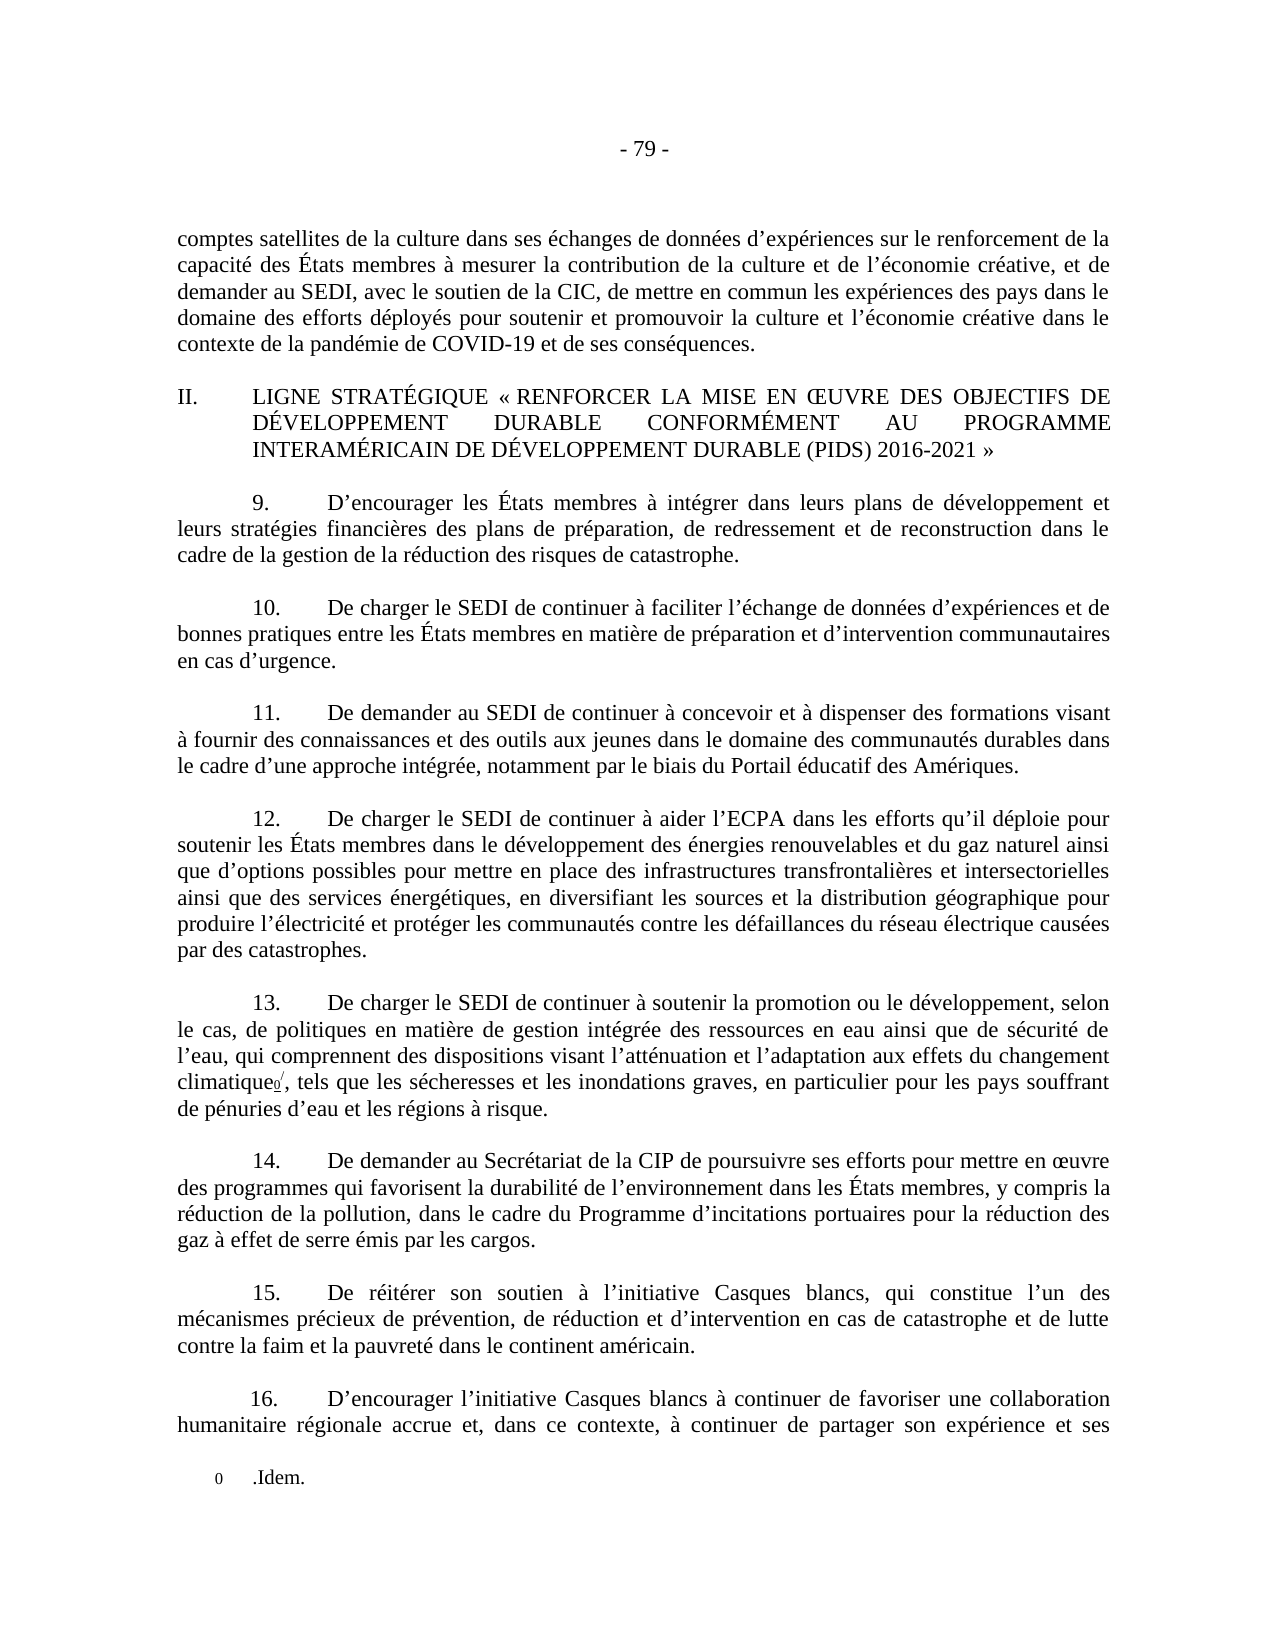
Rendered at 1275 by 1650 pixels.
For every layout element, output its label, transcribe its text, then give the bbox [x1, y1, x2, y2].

text 9. D’encourager les États membres à intégrer dans leurs plans de développement et leurs stratégies financières des plans de préparation, de redressement et de reconstruction dans le cadre de la gestion de la réduction des risques de catastrophe. [177, 488, 1111, 568]
text II. LIGNE STRATÉGIQUE « RENFORCER LA MISE EN ŒUVRE DES OBJECTIFS DE DÉVELOPPEMENT DURABLE CONFORMÉMENT AU PROGRAMME INTERAMÉRICAIN DE DÉVELOPPEMENT DURABLE (PIDS) 2016-2021 » [177, 383, 1112, 462]
text 13. De charger le SEDI de continuer à soutenir la promotion ou le développement, selon le cas, de politiques en matière de gestion intégrée des ressources en eau ainsi que de sécurité de l’eau, qui comprennent des dispositions visant l’atténuation et l’adaptation aux effets du changement climatique/, tels que les sécheresses et les inondations graves, en particulier pour les pays souffrant de pénuries d’eau et les régions à risque. [177, 989, 1111, 1121]
text 10. De charger le SEDI de continuer à faciliter l’échange de données d’expériences et de bonnes pratiques entre les États membres en matière de préparation et d’intervention communautaires en cas d’urgence. [177, 594, 1111, 673]
text 12. De charger le SEDI de continuer à aider l’ECPA dans les efforts qu’il déploie pour soutenir les États membres dans le développement des énergies renouvelables et du gaz naturel ainsi que d’options possibles pour mettre en place des infrastructures transfrontalières et intersectorielles ainsi que des services énergétiques, en diversifiant les sources et la distribution géographique pour produire l’électricité et protéger les communautés contre les défaillances du réseau électrique causées par des catastrophes. [177, 805, 1111, 963]
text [177, 1384, 1111, 1437]
text 14. De demander au Secrétariat de la CIP de poursuivre ses efforts pour mettre en œuvre des programmes qui favorisent la durabilité de l’environnement dans les États membres, y compris la réduction de la pollution, dans le cadre du Programme d’incitations portuaires pour la réduction des gaz à effet de serre émis par les cargos. [177, 1147, 1111, 1253]
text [177, 225, 1111, 357]
text 11. De demander au SEDI de continuer à concevoir et à dispenser des formations visant à fournir des connaissances et des outils aux jeunes dans le domaine des communautés durables dans le cadre d’une approche intégrée, notamment par le biais du Portail éducatif des Amériques. [177, 699, 1111, 778]
text 15. De réitérer son soutien à l’initiative Casques blancs, qui constitue l’un des mécanismes précieux de prévention, de réduction et d’intervention en cas de catastrophe et de lutte contre la faim et la pauvreté dans le continent américain. [177, 1279, 1111, 1358]
